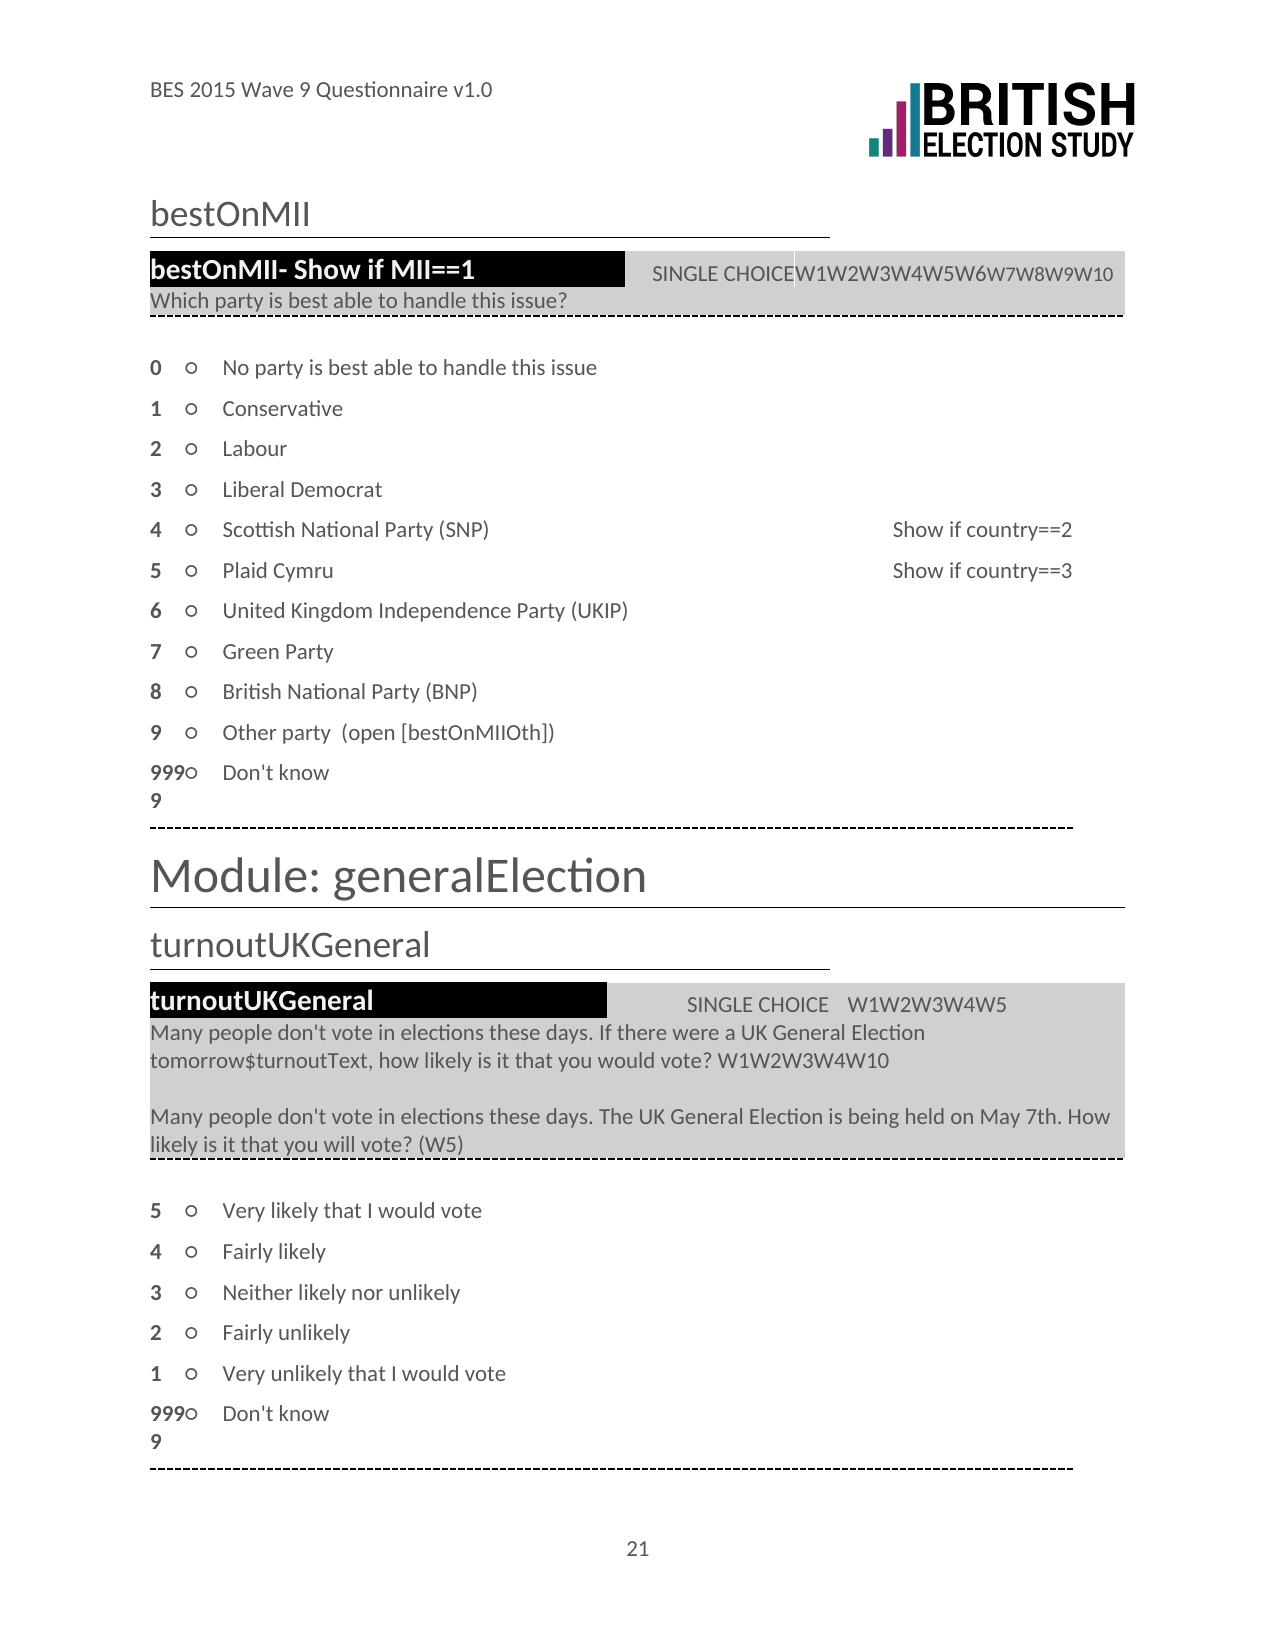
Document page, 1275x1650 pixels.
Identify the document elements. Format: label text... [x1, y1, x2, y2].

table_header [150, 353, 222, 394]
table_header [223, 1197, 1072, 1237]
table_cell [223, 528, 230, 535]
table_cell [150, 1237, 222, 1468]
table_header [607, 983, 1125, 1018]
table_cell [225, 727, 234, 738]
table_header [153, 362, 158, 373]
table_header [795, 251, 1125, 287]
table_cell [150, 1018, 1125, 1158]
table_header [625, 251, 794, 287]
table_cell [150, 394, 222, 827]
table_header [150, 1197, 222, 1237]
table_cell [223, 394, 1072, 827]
text bestOnMII [150, 189, 830, 237]
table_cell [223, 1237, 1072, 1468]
text turnoutUKGeneral [150, 921, 830, 969]
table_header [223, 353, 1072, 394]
text Module: generalElection [150, 844, 1125, 907]
picture [867, 75, 1139, 165]
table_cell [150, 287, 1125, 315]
